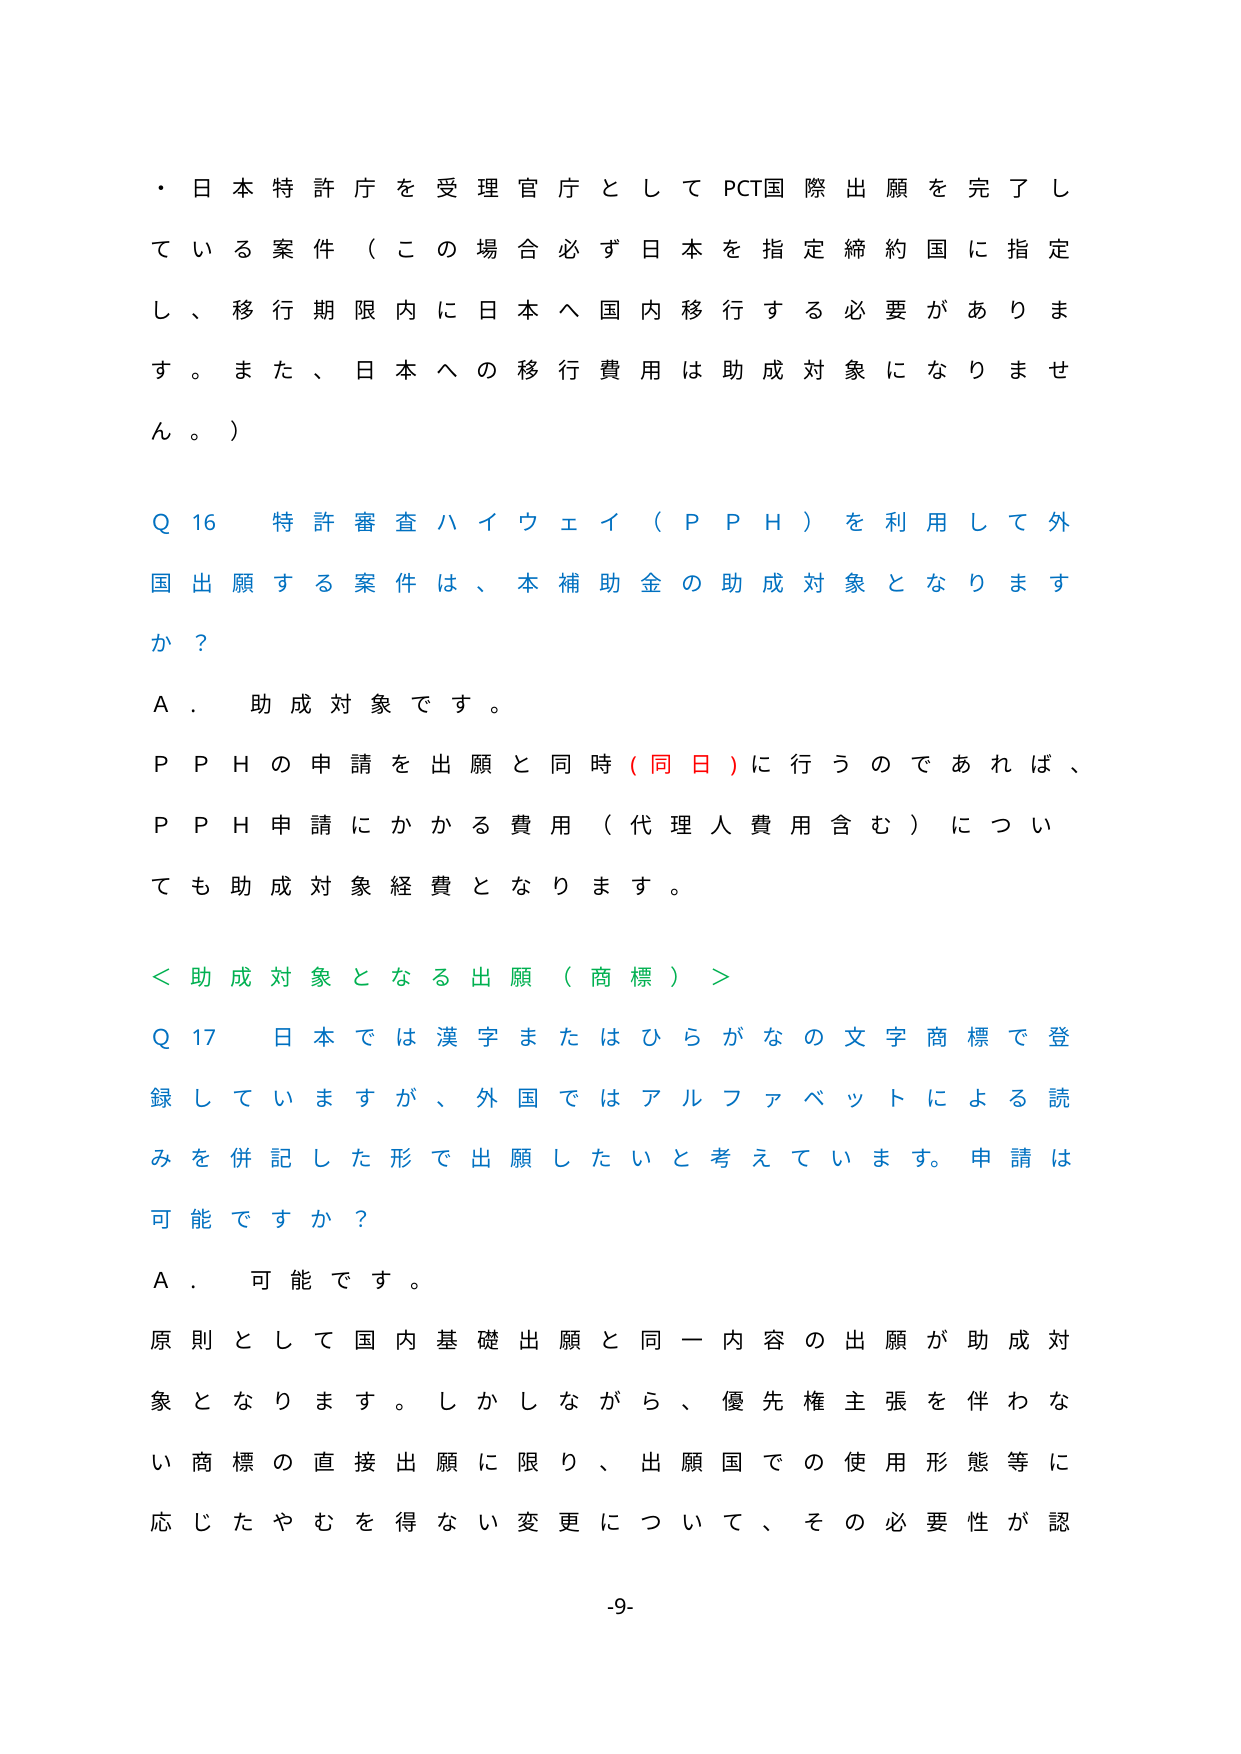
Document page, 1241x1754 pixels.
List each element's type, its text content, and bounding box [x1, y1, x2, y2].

text Ｑ17 日本では漢字またはひらがなの文字商標で登録していますが、外国ではアルファベットによる読みを併記した形で出願したいと考えています。申請は可能ですか？ [150, 1006, 1090, 1248]
text Ａ. 助成対象です。 [150, 672, 1090, 733]
text Ａ. 可能です。 [150, 1248, 1090, 1309]
text ＰＰＨの申請を出願と同時(同日)に行うのであれば、ＰＰＨ申請にかかる費用（代理人費用含む）についても助成対象経費となります。 [150, 733, 1090, 915]
text Ｑ16 特許審査ハイウェイ（ＰＰＨ）を利用して外国出願する案件は、本補助金の助成対象となりますか？ [150, 490, 1090, 672]
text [150, 1309, 1090, 1551]
text ・日本特許庁を受理官庁としてPCT国際出願を完了している案件（この場合必ず日本を指定締約国に指定し、移行期限内に日本へ国内移行する必要があります。また、日本への移行費用は助成対象になりません。） [150, 157, 1090, 460]
text ＜助成対象となる出願（商標）＞ [150, 945, 1090, 1006]
